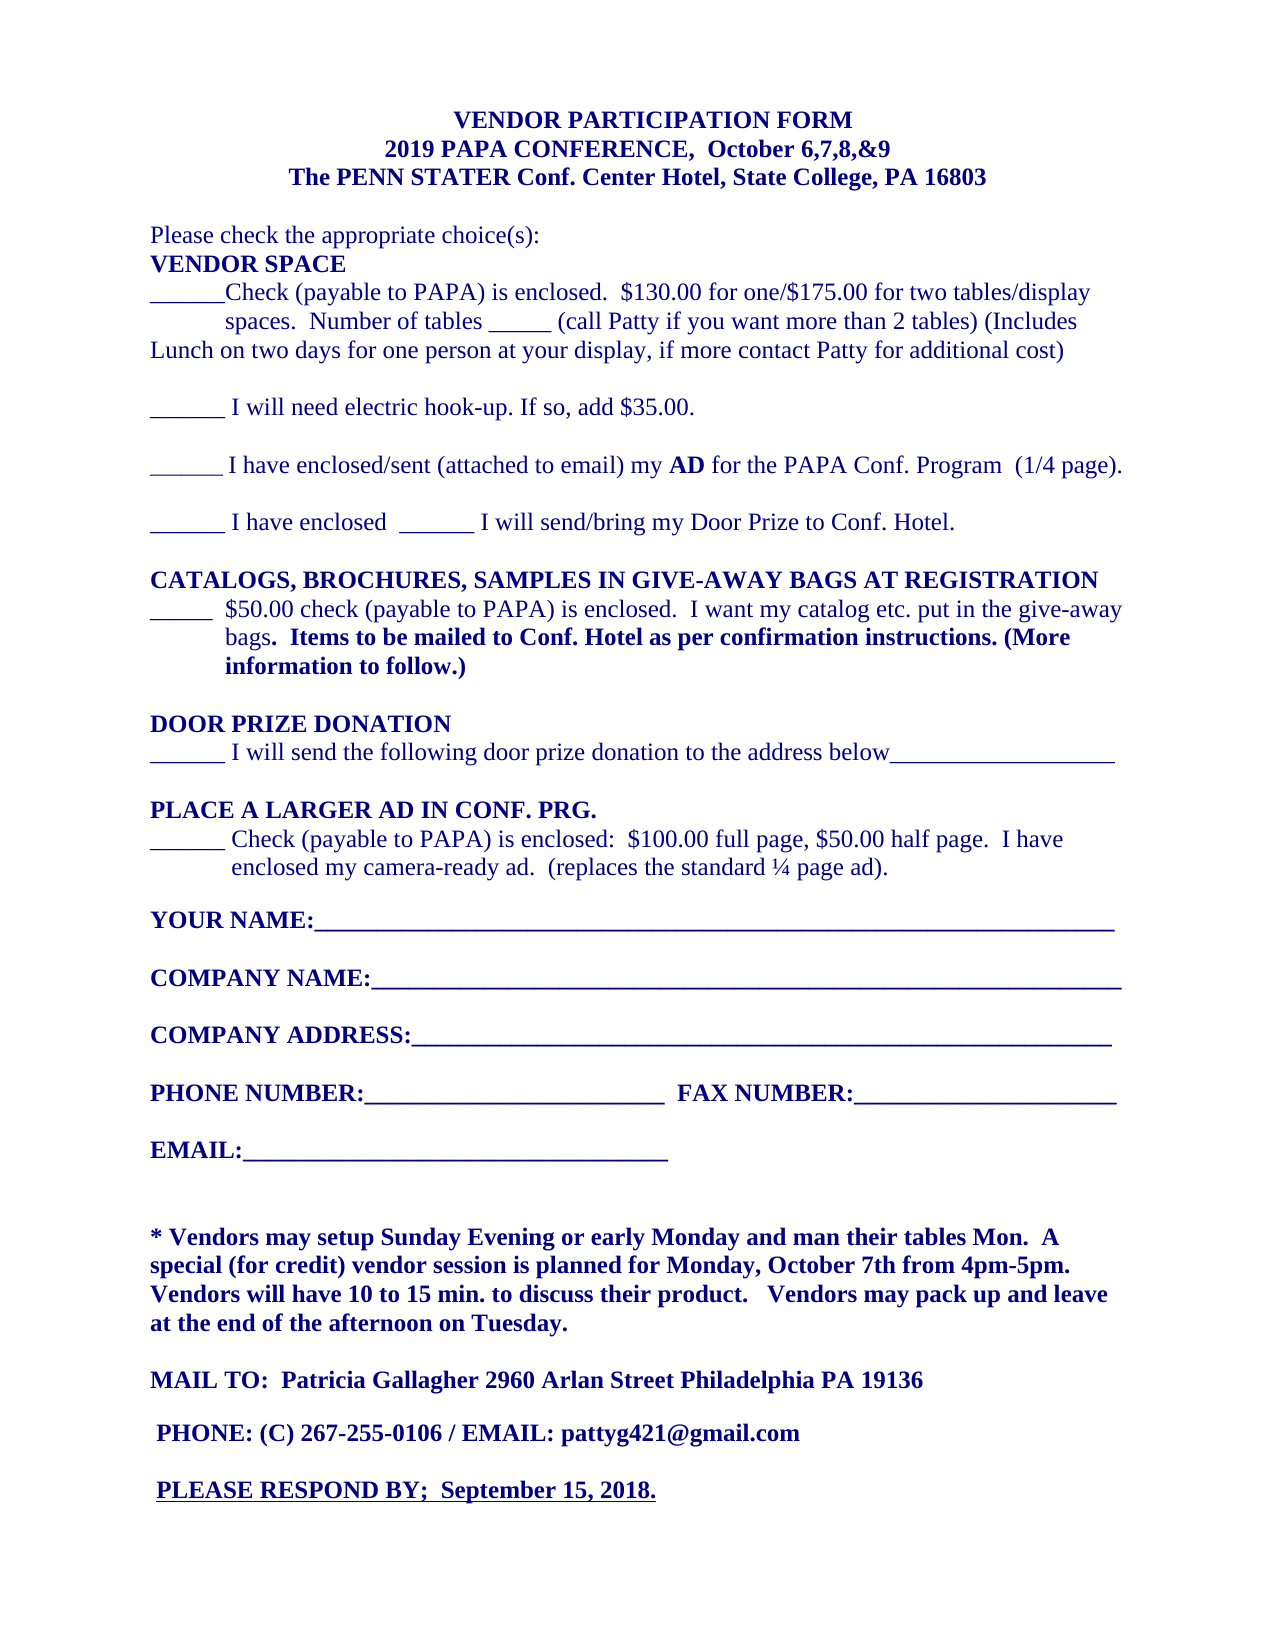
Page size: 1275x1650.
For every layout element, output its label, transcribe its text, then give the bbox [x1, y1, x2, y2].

subtitle DOOR PRIZE DONATION [150, 709, 1125, 737]
text COMPANY ADDRESS:________________________________________________________ [150, 1020, 1125, 1049]
text Please check the appropriate choice(s): [150, 220, 1125, 249]
text EMAIL:__________________________________ [150, 1135, 1125, 1164]
text enclosed my camera-ready ad. (replaces the standard ¼ page ad). [150, 852, 1125, 881]
text PLEASE RESPOND BY; September 15, 2018. [150, 1476, 1125, 1504]
text ______Check (payable to PAPA) is enclosed. $130.00 for one/$175.00 for two tables/display [150, 277, 1125, 306]
subtitle PLACE A LARGER AD IN CONF. PRG. [150, 795, 1125, 824]
subtitle YOUR NAME:________________________________________________________________ [150, 905, 1125, 934]
text ______ I will need electric hook-up. If so, add $35.00. [150, 392, 1125, 421]
text ______ I will send the following door prize donation to the address below__________________ [150, 737, 1125, 766]
text 2019 PAPA CONFERENCE, October 6,7,8,&9 [150, 134, 1125, 162]
text ______ I have enclosed ______ I will send/bring my Door Prize to Conf. Hotel. [150, 507, 1125, 536]
text bags. Items to be mailed to Conf. Hotel as per confirmation instructions. (More information to follow.) [225, 622, 1125, 680]
text The PENN STATER Conf. Center Hotel, State College, PA 16803 [150, 162, 1125, 191]
text ______ Check (payable to PAPA) is enclosed: $100.00 full page, $50.00 half page. I have [150, 824, 1125, 852]
text PHONE: (C) 267-255-0106 / EMAIL: pattyg421@gmail.com [150, 1418, 1125, 1447]
text Vendors will have 10 to 15 min. to discuss their product. Vendors may pack up and leave at the end of the afternoon on Tuesday. [150, 1279, 1125, 1337]
subtitle VENDOR SPACE [150, 249, 1125, 277]
text MAIL TO: Patricia Gallagher 2960 Arlan Street Philadelphia PA 19136 [150, 1365, 1125, 1394]
text COMPANY NAME:____________________________________________________________ [150, 963, 1125, 992]
text _____ $50.00 check (payable to PAPA) is enclosed. I want my catalog etc. put in the give-away [150, 594, 1125, 622]
title VENDOR PARTICIPATION FORM [150, 105, 1125, 134]
text * Vendors may setup Sunday Evening or early Monday and man their tables Mon. A special (for credit) vendor session is planned for Monday, October 7th from 4pm-5pm. [150, 1222, 1125, 1279]
text PHONE NUMBER:________________________ FAX NUMBER:_____________________ [150, 1078, 1125, 1107]
text spaces. Number of tables _____ (call Patty if you want more than 2 tables) (Includes Lunch on two days for one person at your display, if more contact Patty for additional cost) [150, 306, 1125, 364]
text _______ I have enclosed/sent (attached to email) my AD for the PAPA Conf. Program (1/4 page). [150, 450, 1125, 479]
subtitle CATALOGS, BROCHURES, SAMPLES IN GIVE-AWAY BAGS AT REGISTRATION [150, 565, 1125, 594]
